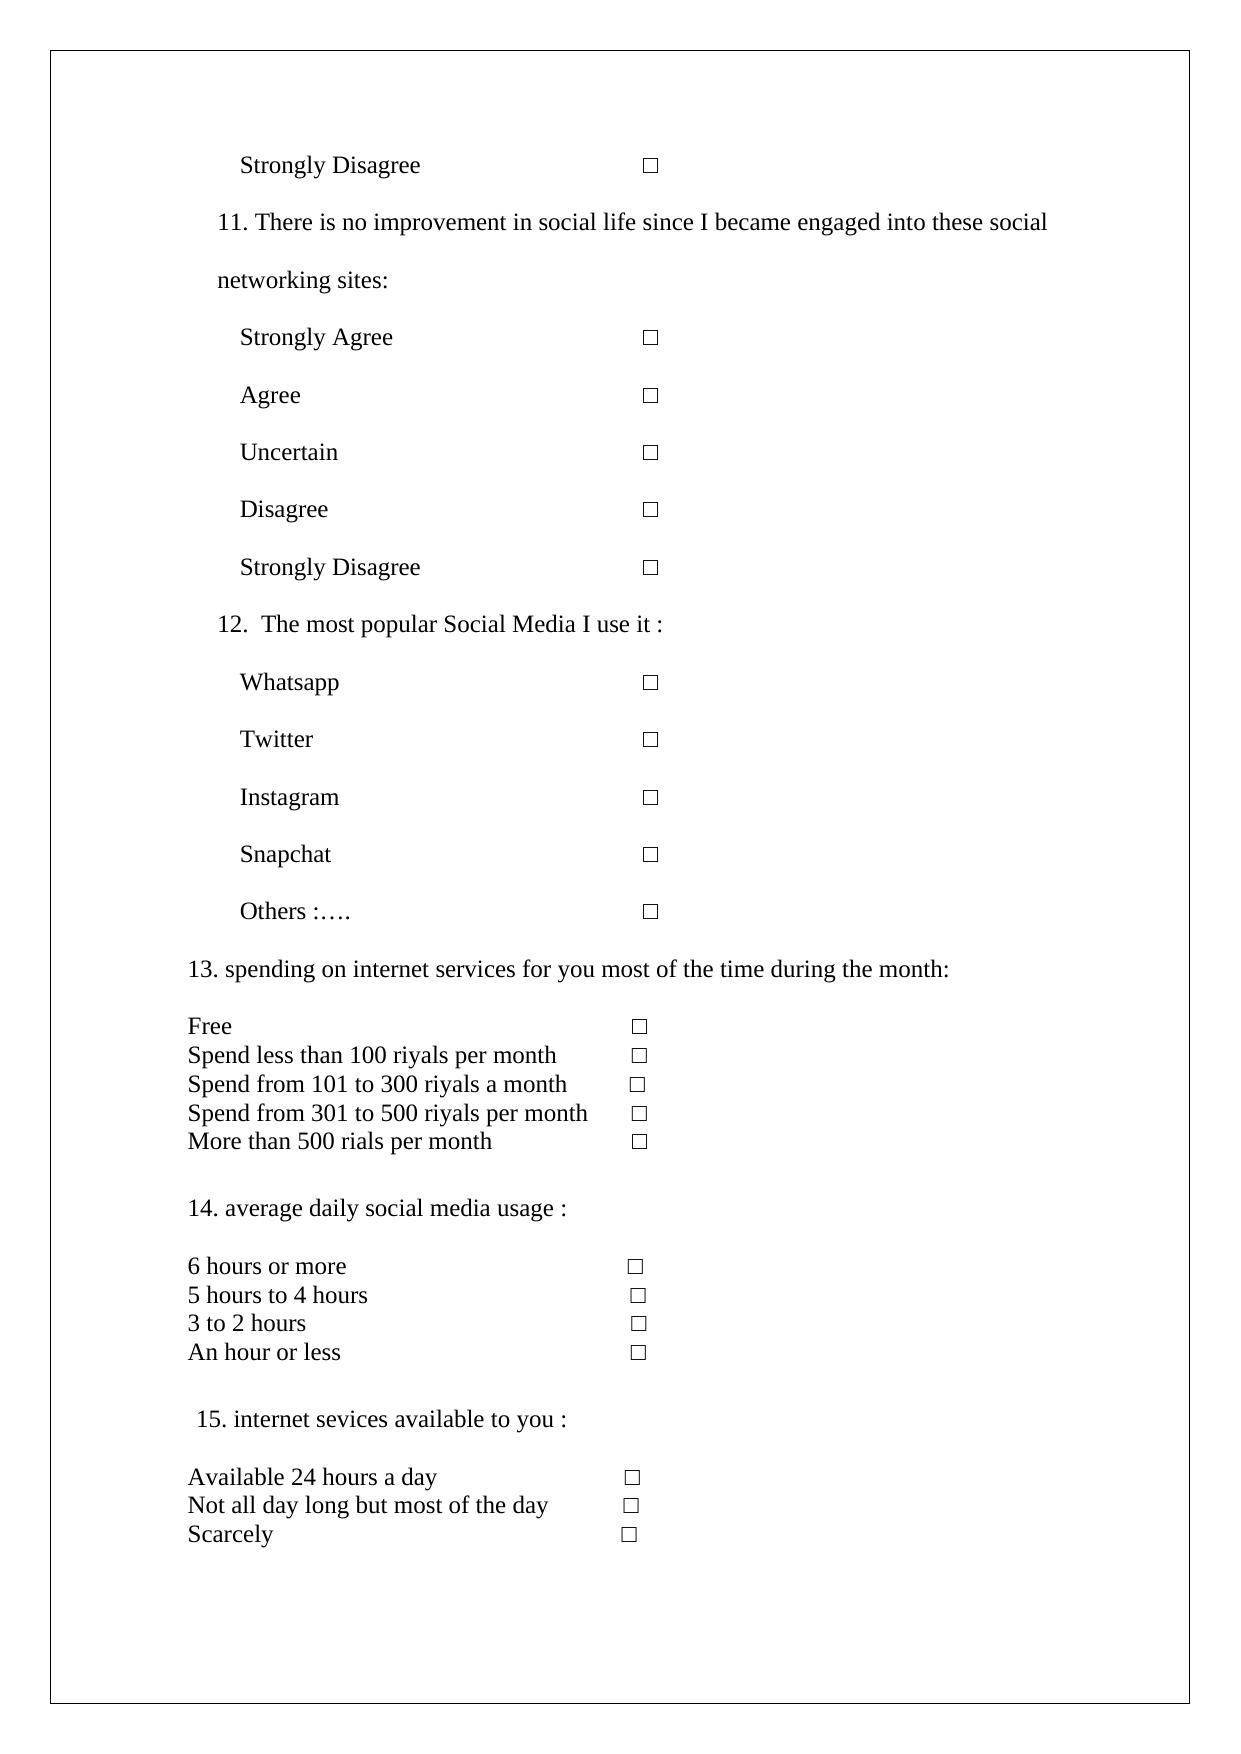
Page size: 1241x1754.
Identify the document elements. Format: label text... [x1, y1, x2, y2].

text 12. The most popular Social Media I use it : [217, 609, 1053, 638]
text More than 500 rials per month □ [187, 1126, 1053, 1155]
table_cell □ [632, 552, 1040, 609]
text 6 hours or more □ [187, 1251, 1053, 1280]
text Scarcely □ [187, 1519, 1053, 1548]
text 3 to 2 hours □ [187, 1308, 1053, 1337]
table_cell □ [632, 782, 1040, 839]
text 15. internet sevices available to you : [187, 1404, 1053, 1433]
table_header □ [632, 323, 1040, 380]
table_header Strongly Agree [228, 323, 632, 380]
text An hour or less □ [187, 1337, 1053, 1366]
text 14. average daily social media usage : [187, 1193, 1053, 1222]
text Available 24 hours a day □ [187, 1462, 1053, 1491]
text Spend from 301 to 500 riyals per month □ [187, 1098, 1053, 1126]
text 11. There is no improvement in social life since I became engaged into these social networking sites: [217, 207, 1053, 294]
text Spend from 101 to 300 riyals a month □ [187, 1069, 1053, 1098]
table_header Whatsapp [228, 667, 632, 724]
table_header □ [632, 667, 1040, 724]
table_cell □ [632, 839, 1040, 896]
table_cell □ [632, 380, 1040, 437]
table_cell Instagram [228, 782, 632, 839]
table_cell □ [632, 896, 1040, 954]
table_cell □ [632, 724, 1040, 782]
text 5 hours to 4 hours □ [187, 1280, 1053, 1308]
table_cell Twitter [228, 724, 632, 782]
text Free □ [187, 1011, 1053, 1040]
text Spend less than 100 riyals per month □ [187, 1040, 1053, 1069]
table_cell □ [632, 437, 1040, 494]
text 13. spending on internet services for you most of the time during the month: [187, 954, 1053, 983]
table_cell □ [632, 495, 1040, 552]
table_cell Others :…. [228, 896, 632, 954]
table_cell Disagree [228, 495, 632, 552]
table_cell □ [632, 150, 1040, 207]
table_cell Snapchat [228, 839, 632, 896]
table_cell Strongly Disagree [228, 150, 632, 207]
table_cell Uncertain [228, 437, 632, 494]
text Not all day long but most of the day □ [187, 1491, 1053, 1519]
table_cell Strongly Disagree [228, 552, 632, 609]
table_cell Agree [228, 380, 632, 437]
